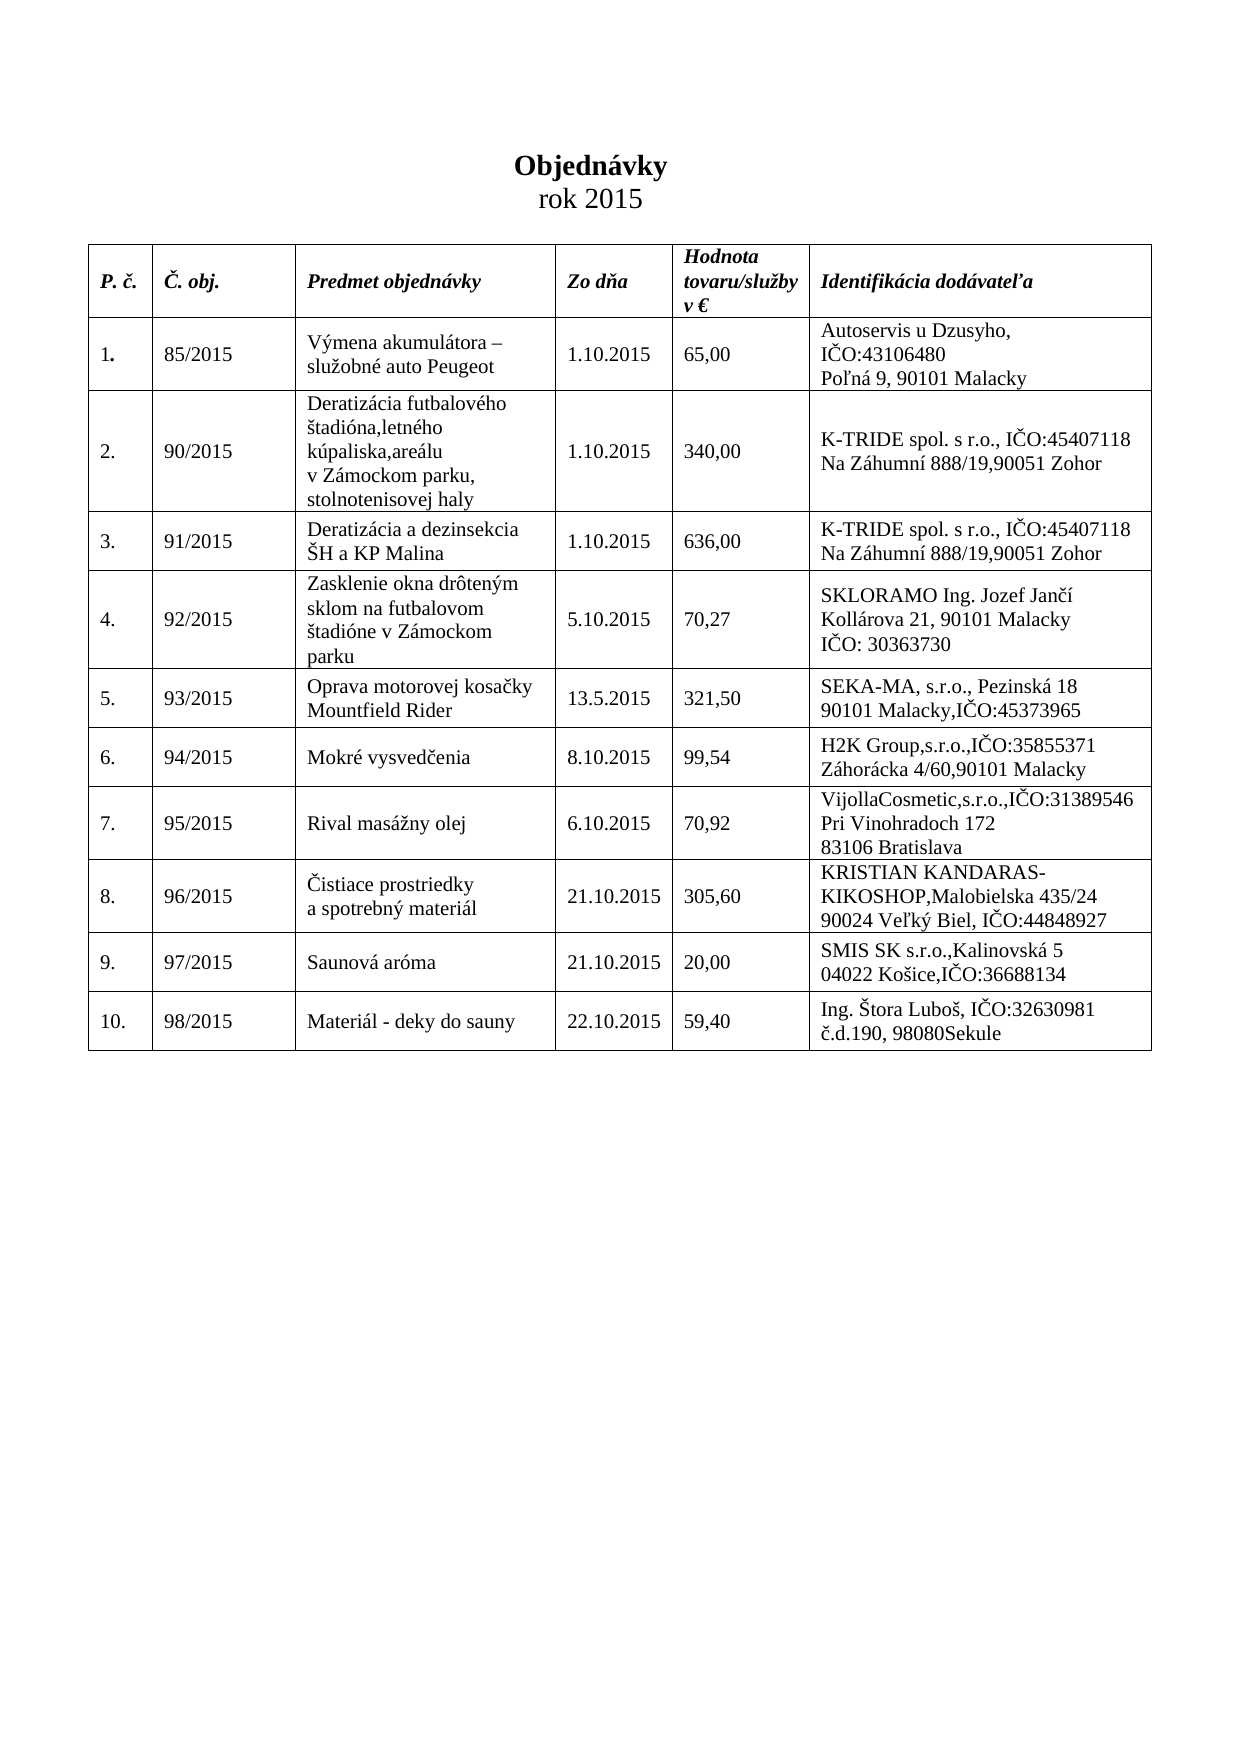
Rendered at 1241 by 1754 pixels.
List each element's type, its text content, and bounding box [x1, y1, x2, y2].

table_cell 340,00 [673, 391, 809, 511]
table_cell 7. [89, 787, 152, 859]
table_cell KRISTIAN KANDARAS-KIKOSHOP,Malobielska 435/24 90024 Veľký Biel, IČO:44848927 [810, 860, 1151, 932]
table_cell 70,27 [673, 571, 809, 668]
table_cell Deratizácia futbalového štadióna,letného kúpaliska,areálu v Zámockom parku, stolnotenisovej haly [296, 391, 555, 511]
table_cell Saunová aróma [296, 933, 555, 991]
table_cell 13.5.2015 [556, 669, 672, 727]
table_cell 98/2015 [153, 992, 295, 1050]
table_cell 8.10.2015 [556, 728, 672, 786]
table_cell Autoservis u Dzusyho, IČO:43106480 Poľná 9, 90101 Malacky [810, 318, 1151, 390]
table_cell Výmena akumulátora – služobné auto Peugeot [296, 318, 555, 390]
table_cell Ing. Štora Luboš, IČO:32630981 č.d.190, 98080Sekule [810, 992, 1151, 1050]
table_cell 90/2015 [153, 391, 295, 511]
table_cell Zasklenie okna drôteným sklom na futbalovom štadióne v Zámockom parku [296, 571, 555, 668]
table_cell H2K Group,s.r.o.,IČO:35855371 Záhorácka 4/60,90101 Malacky [810, 728, 1151, 786]
table_cell VijollaCosmetic,s.r.o.,IČO:31389546 Pri Vinohradoch 172 83106 Bratislava [810, 787, 1151, 859]
table_cell 97/2015 [153, 933, 295, 991]
table_cell 65,00 [673, 318, 809, 390]
table_cell 85/2015 [153, 318, 295, 390]
table_cell 94/2015 [153, 728, 295, 786]
table_cell 2. [89, 391, 152, 511]
table_header Hodnota tovaru/služby v € [673, 245, 809, 317]
table_cell 6. [89, 728, 152, 786]
table_cell 1. [89, 318, 152, 390]
table_cell Mokré vysvedčenia [296, 728, 555, 786]
table_cell 8. [89, 860, 152, 932]
table_header Identifikácia dodávateľa [810, 245, 1151, 317]
table_cell 96/2015 [153, 860, 295, 932]
table_cell 4. [89, 571, 152, 668]
table_cell 95/2015 [153, 787, 295, 859]
table_cell 99,54 [673, 728, 809, 786]
table_cell Čistiace prostriedky a spotrebný materiál [296, 860, 555, 932]
text Objednávky [88, 148, 1093, 181]
table_cell Oprava motorovej kosačky Mountfield Rider [296, 669, 555, 727]
text rok 2015 [88, 181, 1093, 215]
table_cell 70,92 [673, 787, 809, 859]
table_cell 321,50 [673, 669, 809, 727]
table_header Predmet objednávky [296, 245, 555, 317]
table_cell 5.10.2015 [556, 571, 672, 668]
table_cell 93/2015 [153, 669, 295, 727]
table_cell Rival masážny olej [296, 787, 555, 859]
table_cell 5. [89, 669, 152, 727]
table_cell SMIS SK s.r.o.,Kalinovská 5 04022 Košice,IČO:36688134 [810, 933, 1151, 991]
table_cell 10. [89, 992, 152, 1050]
table_cell 1.10.2015 [556, 512, 672, 570]
table_header Zo dňa [556, 245, 672, 317]
table_cell SKLORAMO Ing. Jozef Jančí Kollárova 21, 90101 Malacky IČO: 30363730 [810, 571, 1151, 668]
table_cell SEKA-MA, s.r.o., Pezinská 18 90101 Malacky,IČO:45373965 [810, 669, 1151, 727]
table_cell Materiál - deky do sauny [296, 992, 555, 1050]
table_cell 9. [89, 933, 152, 991]
table_cell K-TRIDE spol. s r.o., IČO:45407118 Na Záhumní 888/19,90051 Zohor [810, 391, 1151, 511]
table_cell 1.10.2015 [556, 391, 672, 511]
table_cell 3. [89, 512, 152, 570]
table_cell 92/2015 [153, 571, 295, 668]
table_header Č. obj. [153, 245, 295, 317]
table_cell 21.10.2015 [556, 933, 672, 991]
table_cell 6.10.2015 [556, 787, 672, 859]
table_cell Deratizácia a dezinsekcia ŠH a KP Malina [296, 512, 555, 570]
table_cell 22.10.2015 [556, 992, 672, 1050]
table_cell 91/2015 [153, 512, 295, 570]
table_header P. č. [89, 245, 152, 317]
table_cell 59,40 [673, 992, 809, 1050]
table_cell 20,00 [673, 933, 809, 991]
table_cell 305,60 [673, 860, 809, 932]
table_cell K-TRIDE spol. s r.o., IČO:45407118 Na Záhumní 888/19,90051 Zohor [810, 512, 1151, 570]
table_cell 21.10.2015 [556, 860, 672, 932]
table_cell 636,00 [673, 512, 809, 570]
table_cell 1.10.2015 [556, 318, 672, 390]
